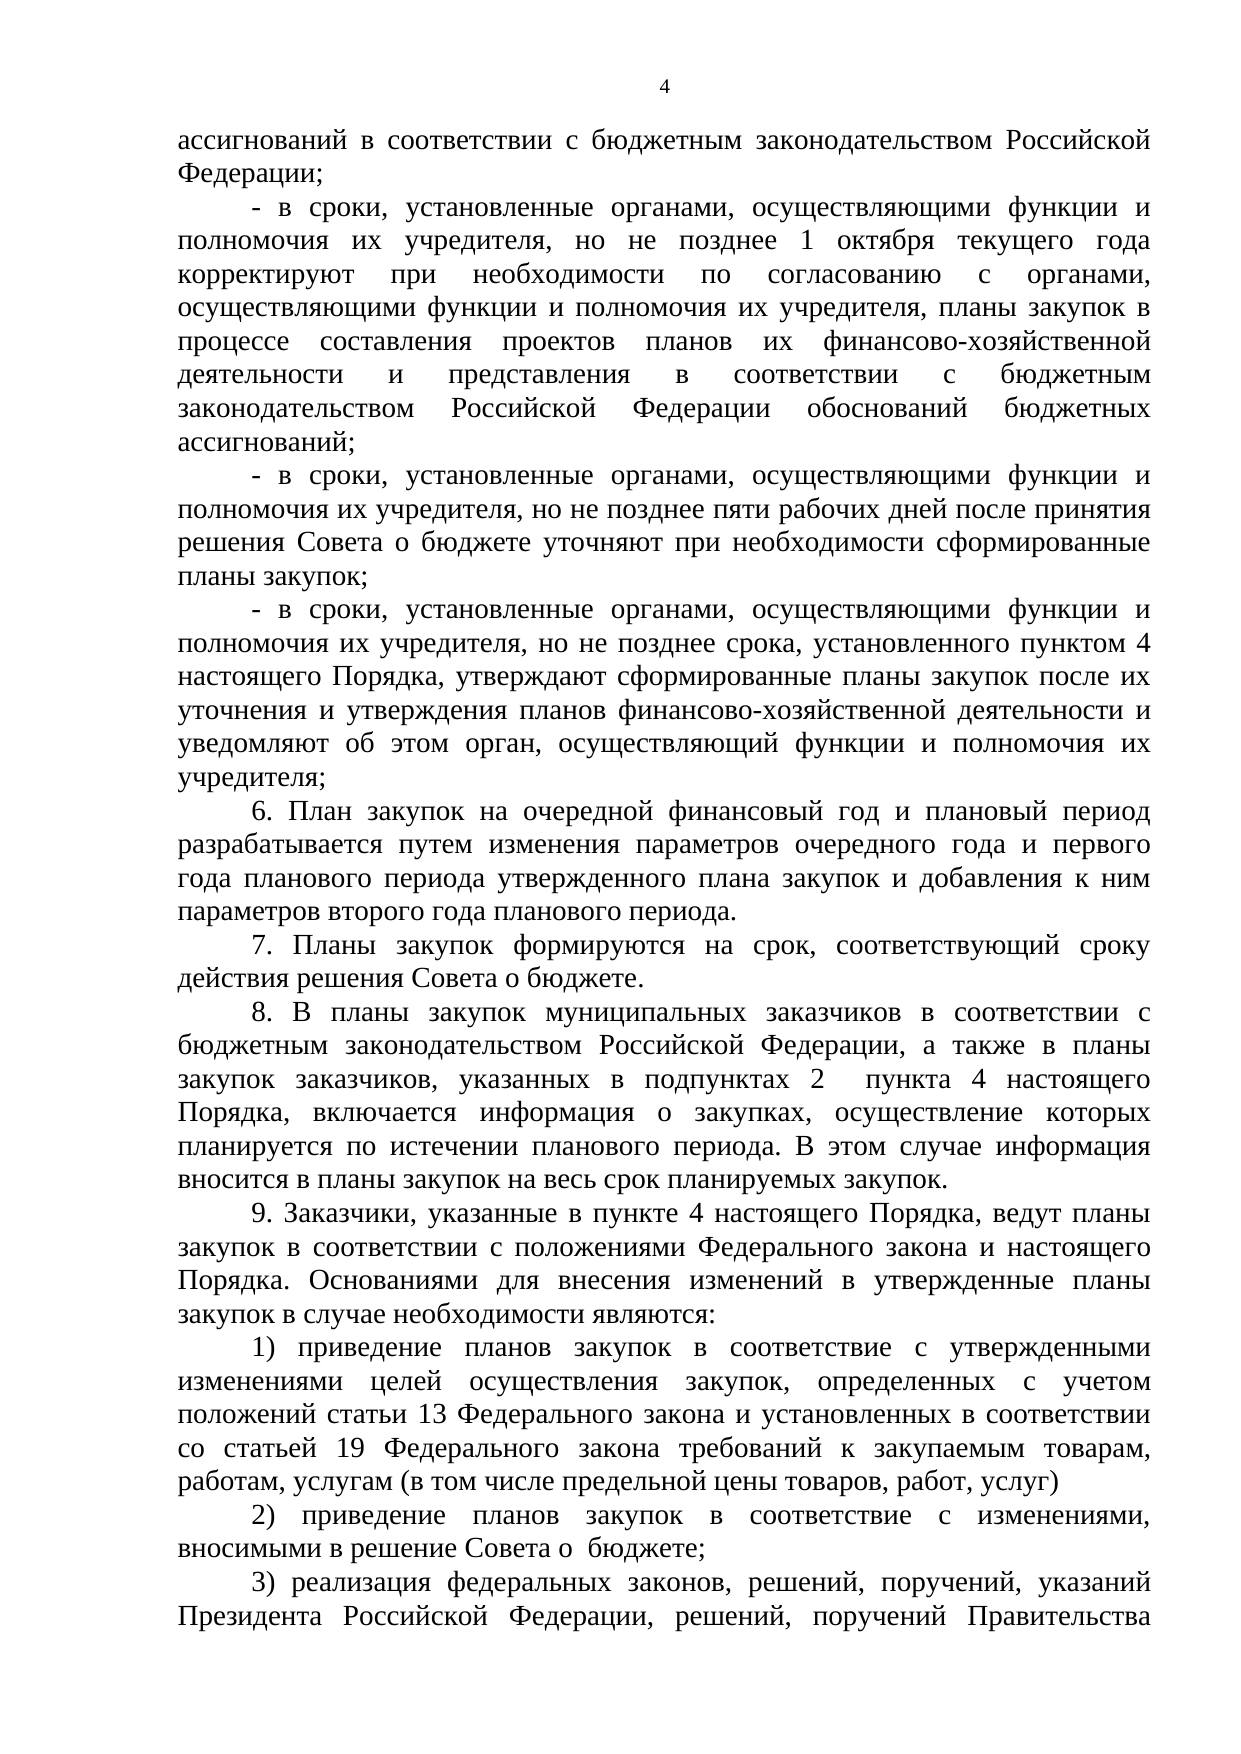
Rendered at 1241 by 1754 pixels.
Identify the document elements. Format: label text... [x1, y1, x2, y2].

text 6. План закупок на очередной финансовый год и плановый период разрабатывается путем изменения параметров очередного года и первого года планового периода утвержденного плана закупок и добавления к ним параметров второго года планового периода. [177, 793, 1152, 927]
text 2) приведение планов закупок в соответствие с изменениями, вносимыми в решение Совета о бюджете; [177, 1497, 1152, 1564]
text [177, 1564, 1152, 1631]
text 7. Планы закупок формируются на срок, соответствующий сроку действия решения Совета о бюджете. [177, 927, 1152, 994]
text - в сроки, установленные органами, осуществляющими функции и полномочия их учредителя, но не позднее срока, установленного пунктом 4 настоящего Порядка, утверждают сформированные планы закупок после их уточнения и утверждения планов финансово-хозяйственной деятельности и уведомляют об этом орган, осуществляющий функции и полномочия их учредителя; [177, 591, 1152, 793]
text 8. В планы закупок муниципальных заказчиков в соответствии с бюджетным законодательством Российской Федерации, а также в планы закупок заказчиков, указанных в подпунктах 2 пункта 4 настоящего Порядка, включается информация о закупках, осуществление которых планируется по истечении планового периода. В этом случае информация вносится в планы закупок на весь срок планируемых закупок. [177, 994, 1152, 1195]
text 1) приведение планов закупок в соответствие с утвержденными изменениями целей осуществления закупок, определенных с учетом положений статьи 13 Федерального закона и установленных в соответствии со статьей 19 Федерального закона требований к закупаемым товарам, работам, услугам (в том числе предельной цены товаров, работ, услуг) [177, 1329, 1152, 1497]
text - в сроки, установленные органами, осуществляющими функции и полномочия их учредителя, но не позднее 1 октября текущего года корректируют при необходимости по согласованию с органами, осуществляющими функции и полномочия их учредителя, планы закупок в процессе составления проектов планов их финансово-хозяйственной деятельности и представления в соответствии с бюджетным законодательством Российской Федерации обоснований бюджетных ассигнований; [177, 189, 1152, 457]
text 9. Заказчики, указанные в пункте 4 настоящего Порядка, ведут планы закупок в соответствии с положениями Федерального закона и настоящего Порядка. Основаниями для внесения изменений в утвержденные планы закупок в случае необходимости являются: [177, 1195, 1152, 1329]
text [177, 122, 1152, 189]
text - в сроки, установленные органами, осуществляющими функции и полномочия их учредителя, но не позднее пяти рабочих дней после принятия решения Совета о бюджете уточняют при необходимости сформированные планы закупок; [177, 457, 1152, 591]
